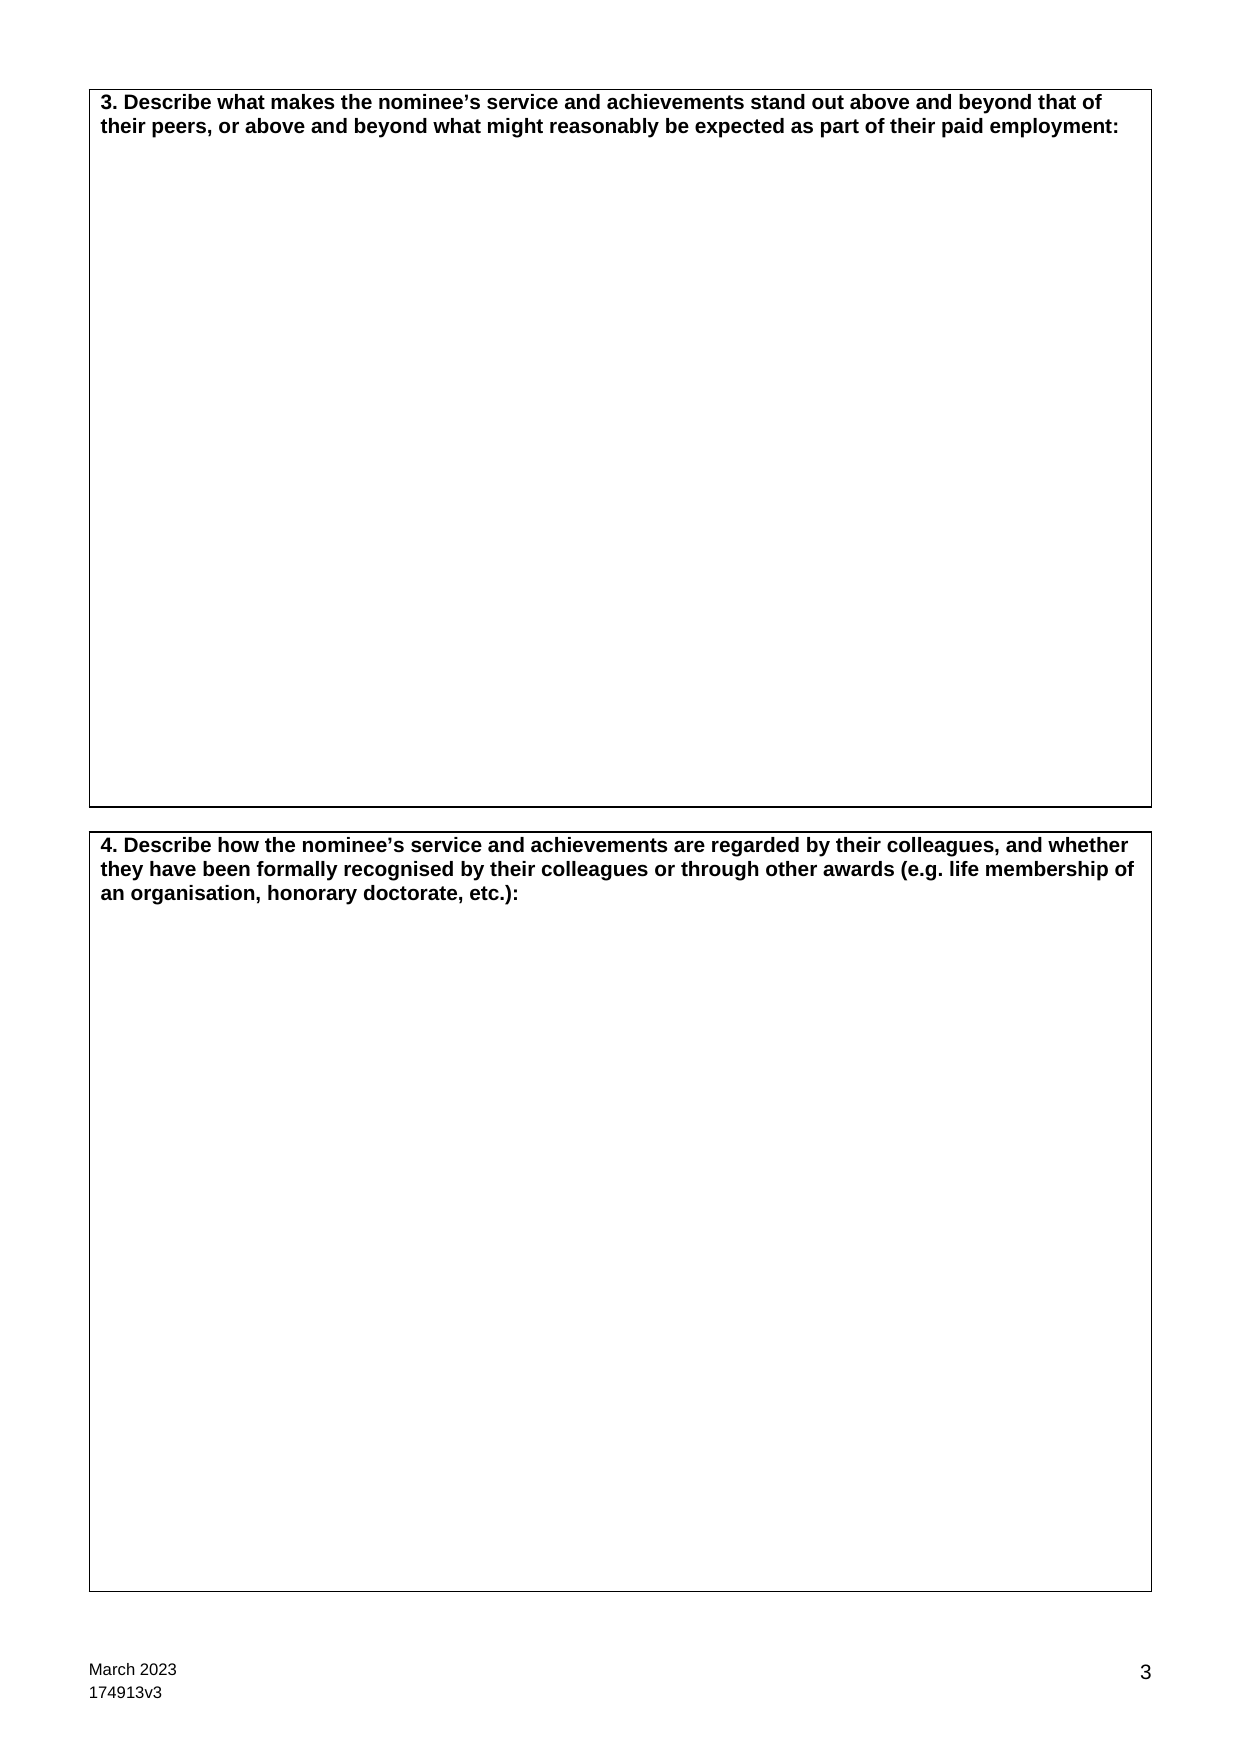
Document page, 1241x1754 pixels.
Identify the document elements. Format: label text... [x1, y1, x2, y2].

table_header 4. Describe how the nominee’s service and achievements are regarded by their colleagues, and whether they have been formally recognised by their colleagues or through other awards (e.g. life membership of an organisation, honorary doctorate, etc.): [90, 833, 1151, 1591]
table_header 3. Describe what makes the nominee’s service and achievements stand out above and beyond that of their peers, or above and beyond what might reasonably be expected as part of their paid employment: [90, 90, 1151, 806]
